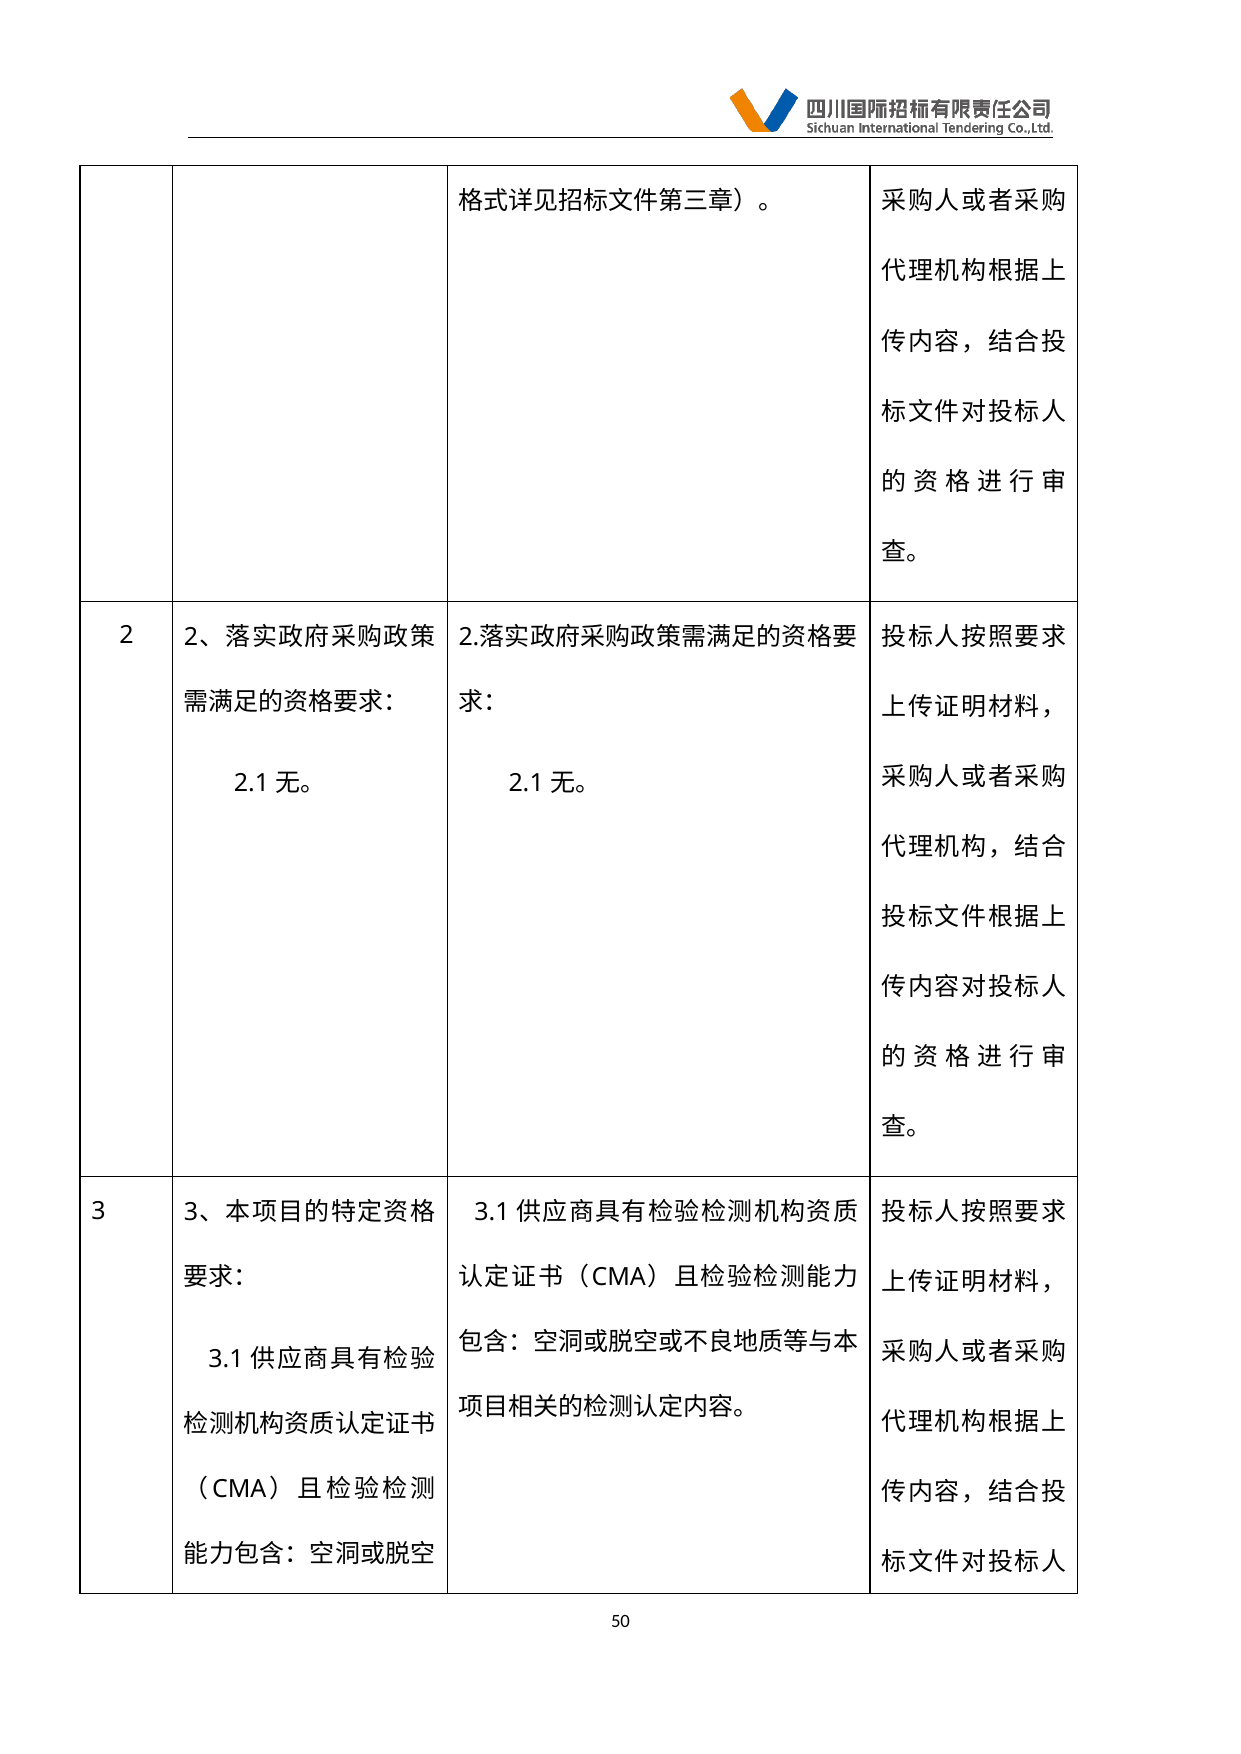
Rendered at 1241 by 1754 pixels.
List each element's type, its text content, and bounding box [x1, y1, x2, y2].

picture [729, 88, 1053, 135]
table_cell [173, 1177, 447, 1592]
table_cell 投标人按照要求上传证明材料，采购人或者采购代理机构，结合投标文件根据上传内容对投标人的资格进行审查。 [871, 602, 1077, 1176]
table_cell 2、落实政府采购政策需满足的资格要求： 2.1 无。 [173, 602, 447, 1176]
table_cell 2.落实政府采购政策需满足的资格要求： 2.1 无。 [448, 602, 869, 1176]
table_cell 3 [81, 1177, 172, 1592]
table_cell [448, 166, 869, 601]
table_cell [871, 166, 1077, 601]
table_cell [871, 1177, 1077, 1592]
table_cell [448, 1177, 869, 1592]
table_cell 2 [81, 602, 172, 1176]
